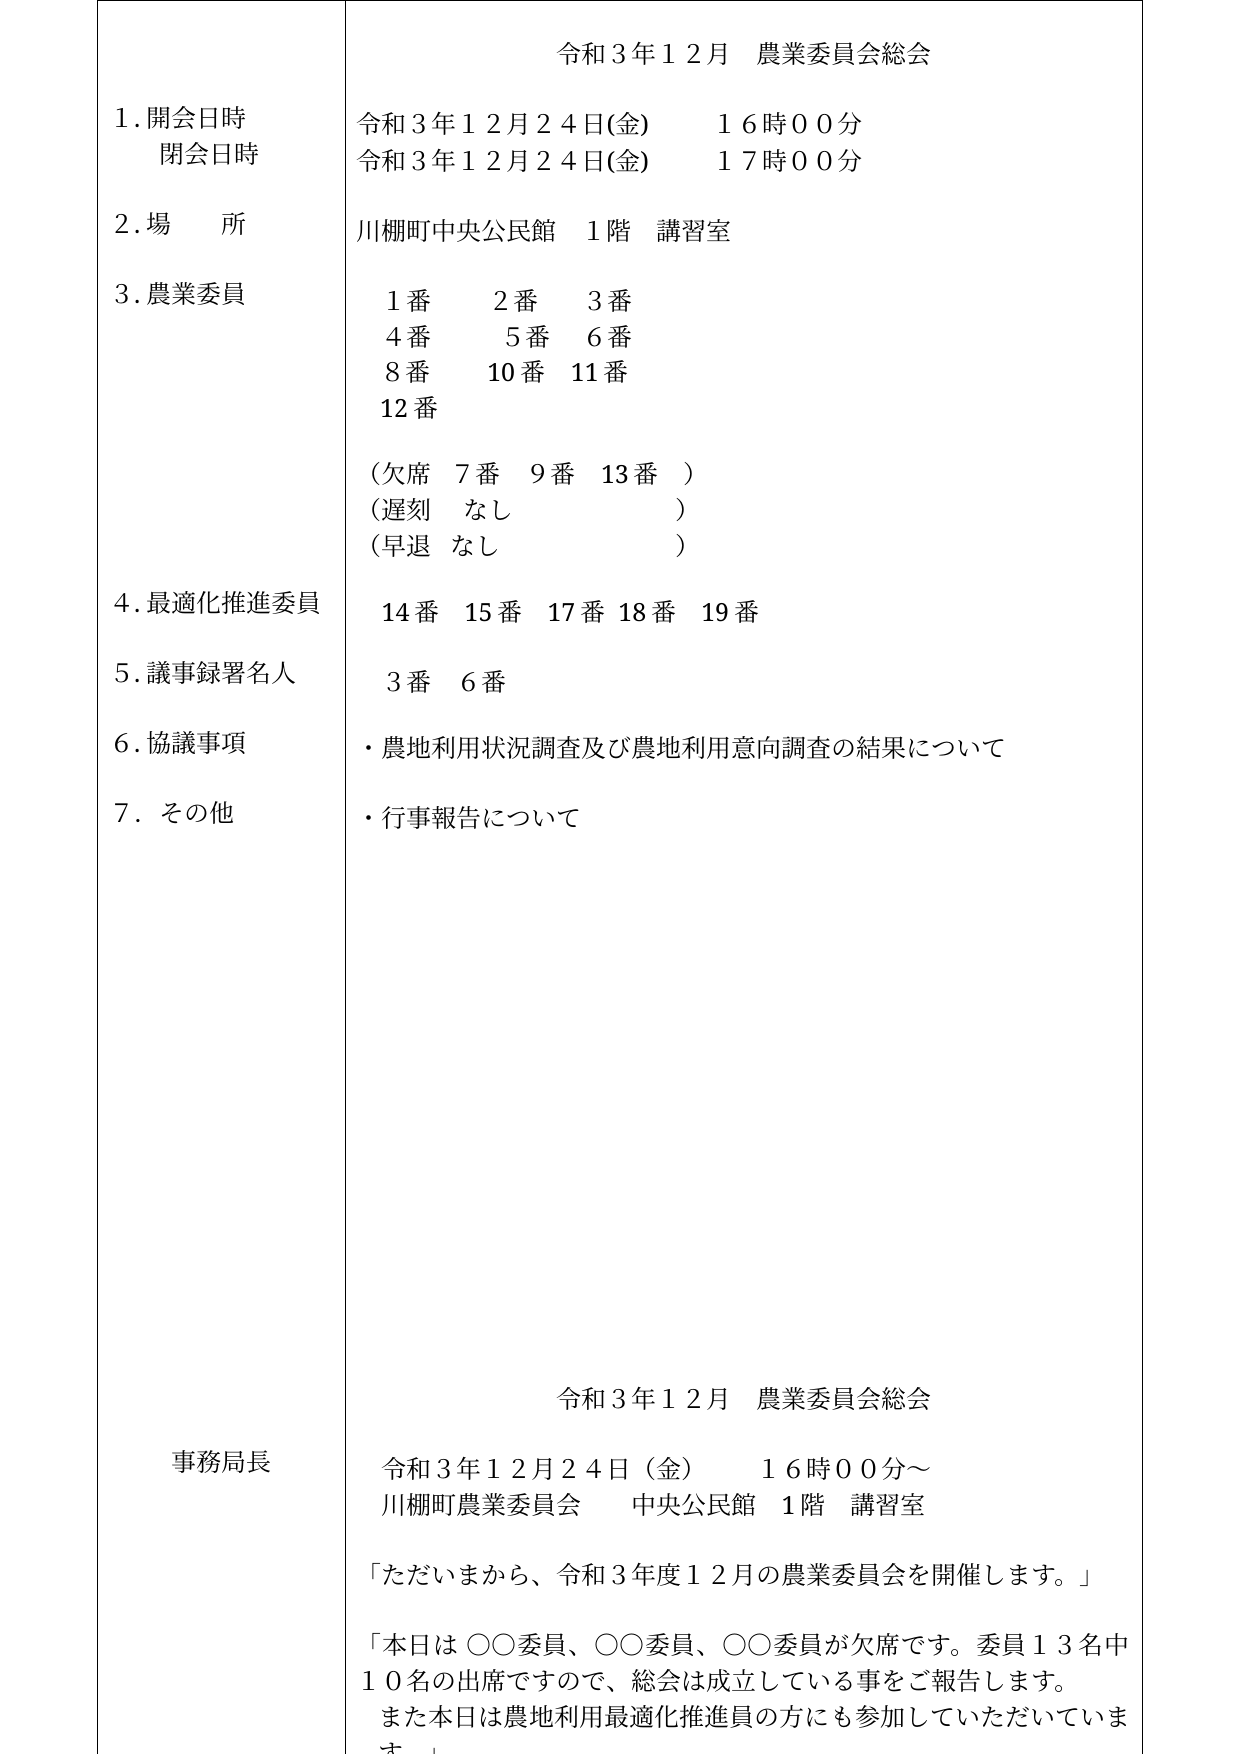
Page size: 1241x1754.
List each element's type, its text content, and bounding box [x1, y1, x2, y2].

table_header １. 開会日時 閉会日時 ２. 場 所 ３. 農業委員 ４. 最適化推進委員 ５. 議事録署名人 ６. 協議事項 ７．その他 事務局長 会長 事務局 会長 全委員 会長 会長 会長 事務局 会長 [98, 1, 345, 1754]
table_header 令和３年１２月 農業委員会総会 令和３年１２月２４日(金) １６時００分 令和３年１２月２４日(金) １７時００分 川棚町中央公民館 １階 講習室 １番 ２番 ３番 ４番 ５番 ６番 ８番 10番 11番 12番 （欠席 ７番 ９番 13番 ） （遅刻 なし ） （早退 なし ） 14番 15番 17番 18番 19番 ３番 ６番 ・農地利用状況調査及び農地利用意向調査の結果について ・行事報告について 令和３年１２月 農業委員会総会 令和３年１２月２４日（金） １６時００分～ 川棚町農業委員会 中央公民館 1階 講習室 「ただいまから、令和３年度１２月の農業委員会を開催します。」 「本日は ○○委員、○○委員、○○委員が欠席です。委員１３名中１０名の出席ですので、総会は成立している事をご報告します。 また本日は農地利用最適化推進員の方にも参加していただいています。」 「それでは、開会に当たりまして、会長からご挨拶をお願いします。」 （挨拶） 「それでは報告事項の報告及び次回総会等の開催日の提案を事務局からお願いします。」 「それでは報告事項１番、１１月の行事及び１２月の予定についてご報告いたします。（各報告）」 「現地調査を１２月２０日調査員に ○○委員 ○○委員 ○○委員にお願いします。 総会を１月２５日開催でご提案いたします。」 「ただいま、事務局から次回の現地調査及び総会開催予定日の提案がありましたがいかがでしょうか。」 「異議なし」 「それでは次回の現地調査の日程を１月２０日、総会開催日を１月２５日に予定としたいと思います。」 「次回の調査委員は○○委員、○○委員、○○委員としますのでよろしくお願いします。」 「これより本日の会議を開きます。なお、議事に入ります前に議事録署名人を指名いたします。議事録署名人を○○委員、○○委員にお願いいたします。」 「それでは、これより議事に入ります。」 「今月は、議案での審議事項がありませんので、報告事項・協議事項だけの審議になります。 事務局からお願いします。」 「報告事項２番 農用地利用集積計画・配分計画の解約について報告します。」 「総会資料３ページ、農用地利用集積計画・配分計画の解約について説明します。」（詳細説明） 「引き続き、協議事項１番 農地利用状況調査及び農地利用意向調査の結果についてご説明します」。 「以上をもちまして令和３年１２月の農業委員会総会を終了いたします。」 会 長 議事録署名人 議事録署名人 [346, 1, 1142, 1754]
